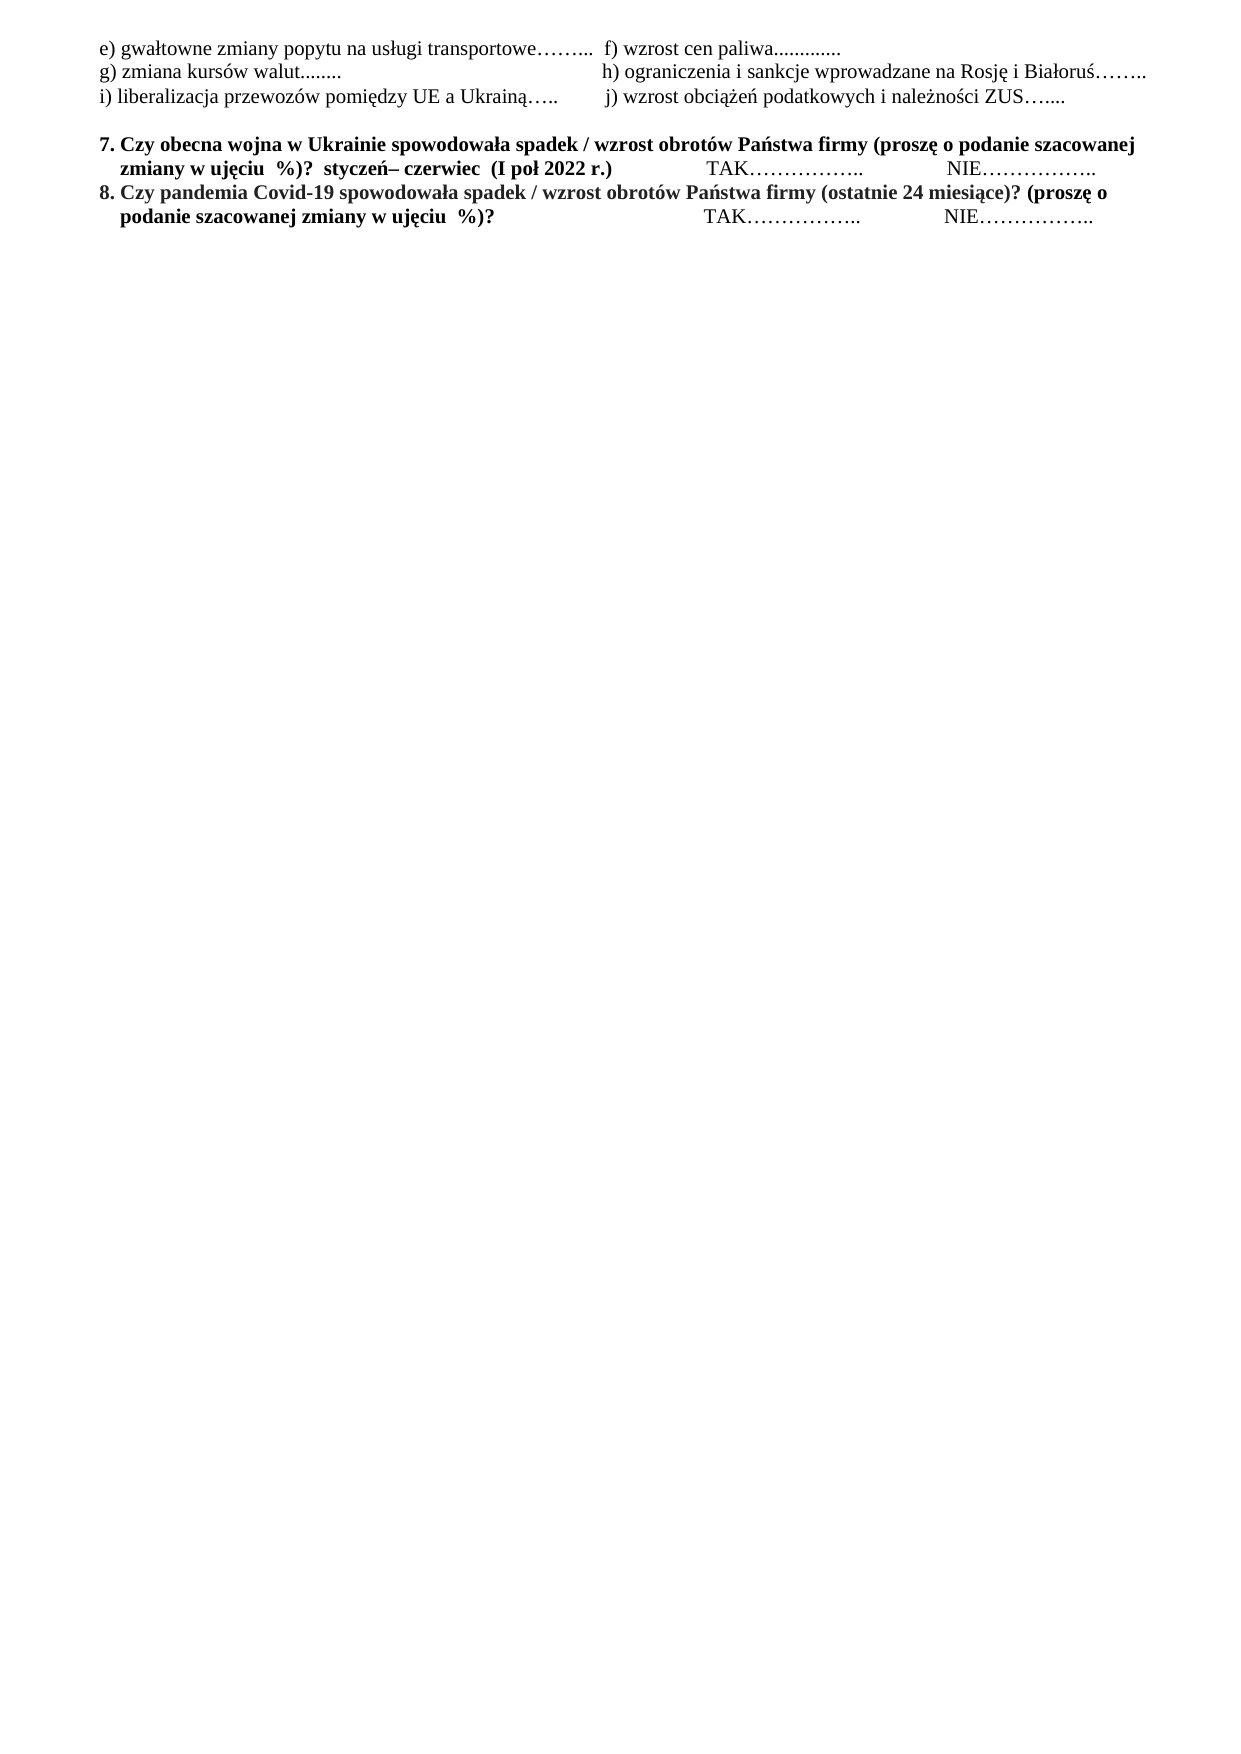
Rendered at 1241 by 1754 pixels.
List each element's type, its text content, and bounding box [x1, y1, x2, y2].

text e) gwałtowne zmiany popytu na usługi transportowe……... f) wzrost cen paliwa............. [89, 35, 1152, 59]
text podanie szacowanej zmiany w ujęciu %)? TAK…………….. NIE…………….. [89, 204, 1152, 228]
text zmiany w ujęciu %)? styczeń– czerwiec (I poł 2022 r.) TAK…………….. NIE…………….. [89, 156, 1152, 180]
text 7. Czy obecna wojna w Ukrainie spowodowała spadek / wzrost obrotów Państwa firmy (proszę o podanie szacowanej [89, 132, 1152, 156]
text i) liberalizacja przewozów pomiędzy UE a Ukrainą….. j) wzrost obciążeń podatkowych i należności ZUS….... [89, 83, 1152, 108]
text g) zmiana kursów walut........ h) ograniczenia i sankcje wprowadzane na Rosję i Białoruś…….. [89, 59, 1152, 83]
